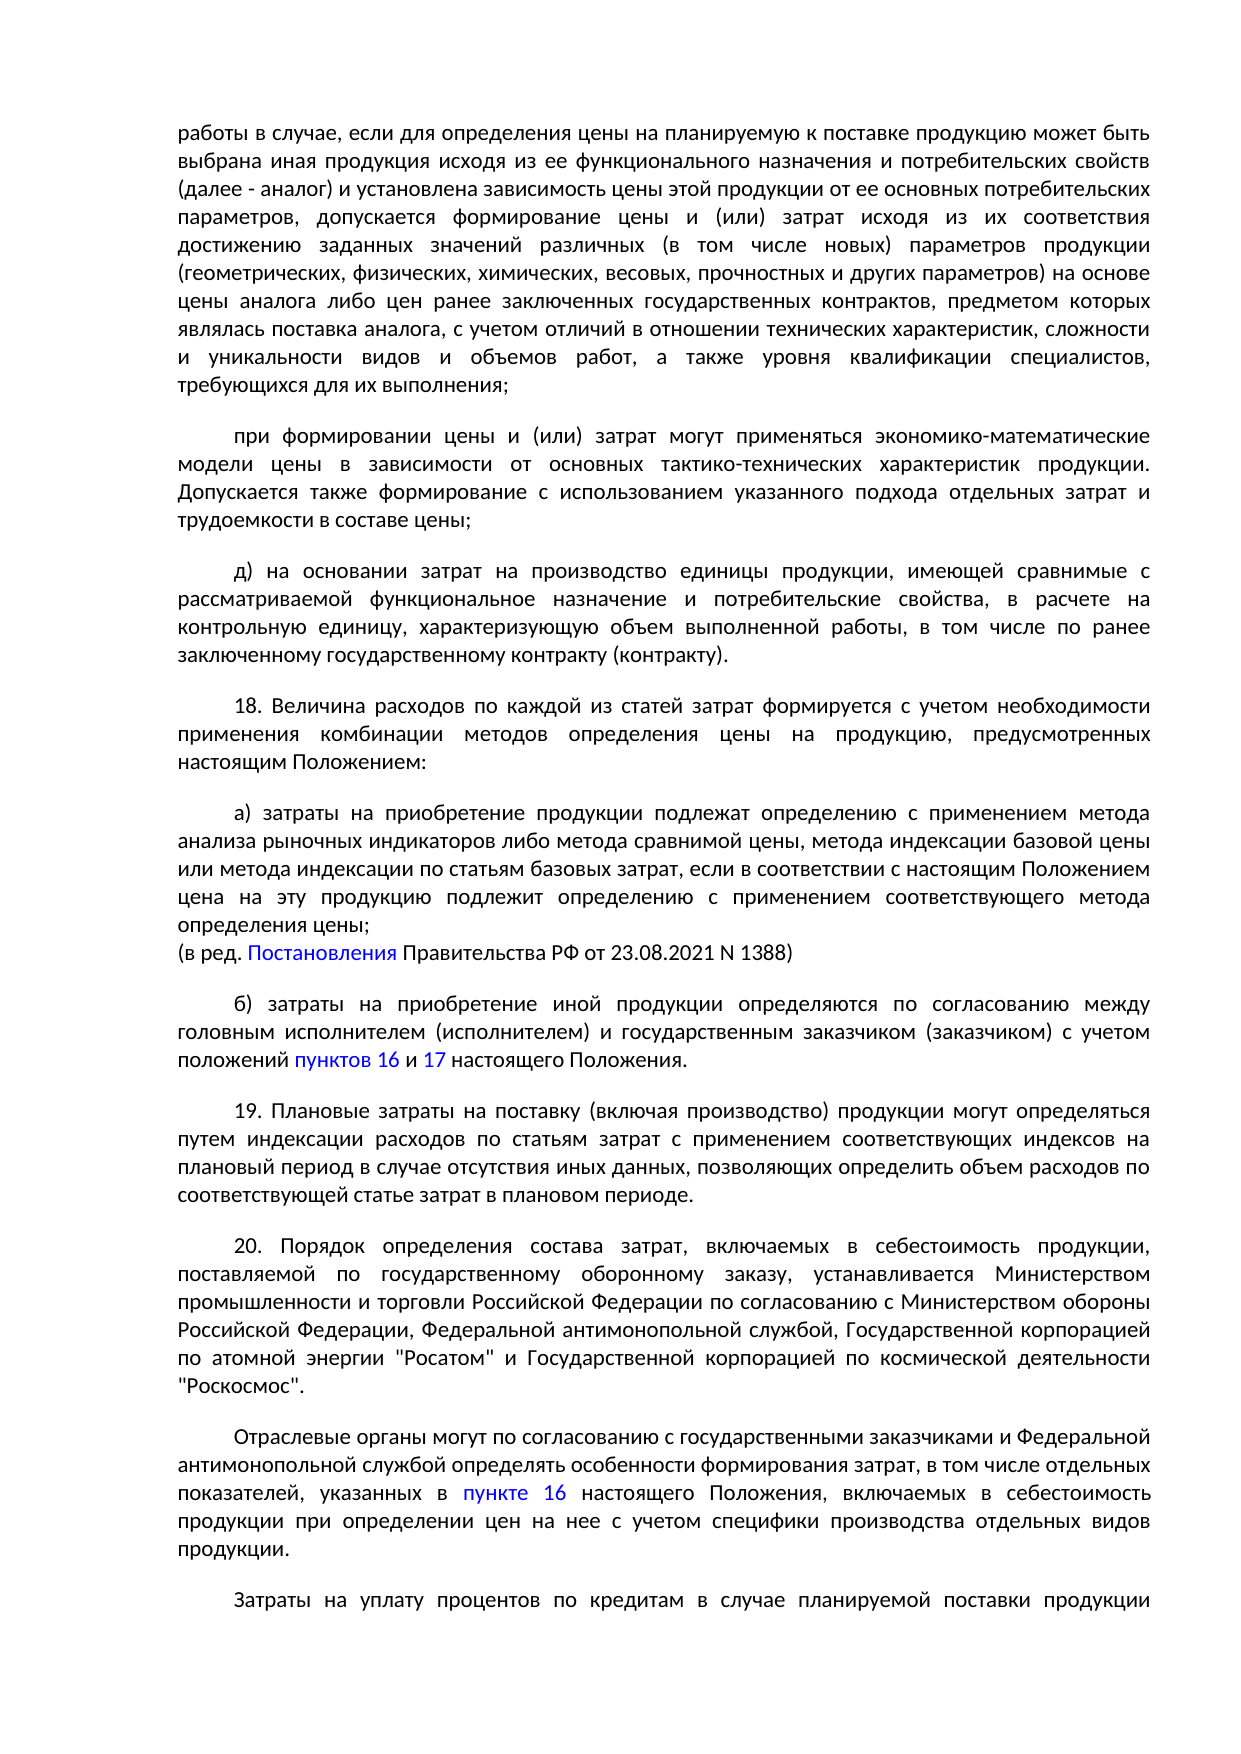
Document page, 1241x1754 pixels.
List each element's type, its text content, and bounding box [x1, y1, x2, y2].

text б) затраты на приобретение иной продукции определяются по согласованию между головным исполнителем (исполнителем) и государственным заказчиком (заказчиком) с учетом положений пунктов 16 и 17 настоящего Положения. [177, 989, 1152, 1073]
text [177, 118, 1152, 398]
text 20. Порядок определения состава затрат, включаемых в себестоимость продукции, поставляемой по государственному оборонному заказу, устанавливается Министерством промышленности и торговли Российской Федерации по согласованию с Министерством обороны Российской Федерации, Федеральной антимонопольной службой, Государственной корпорацией по атомной энергии "Росатом" и Государственной корпорацией по космической деятельности "Роскосмос". [177, 1231, 1152, 1399]
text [177, 1585, 1152, 1613]
text 19. Плановые затраты на поставку (включая производство) продукции могут определяться путем индексации расходов по статьям затрат с применением соответствующих индексов на плановый период в случае отсутствия иных данных, позволяющих определить объем расходов по соответствующей статье затрат в плановом периоде. [177, 1096, 1152, 1208]
text при формировании цены и (или) затрат могут применяться экономико-математические модели цены в зависимости от основных тактико-технических характеристик продукции. Допускается также формирование с использованием указанного подхода отдельных затрат и трудоемкости в составе цены; [177, 421, 1152, 533]
text а) затраты на приобретение продукции подлежат определению с применением метода анализа рыночных индикаторов либо метода сравнимой цены, метода индексации базовой цены или метода индексации по статьям базовых затрат, если в соответствии с настоящим Положением цена на эту продукцию подлежит определению с применением соответствующего метода определения цены; [177, 798, 1152, 938]
text Отраслевые органы могут по согласованию с государственными заказчиками и Федеральной антимонопольной службой определять особенности формирования затрат, в том числе отдельных показателей, указанных в пункте 16 настоящего Положения, включаемых в себестоимость продукции при определении цен на нее с учетом специфики производства отдельных видов продукции. [177, 1422, 1152, 1562]
text 18. Величина расходов по каждой из статей затрат формируется с учетом необходимости применения комбинации методов определения цены на продукцию, предусмотренных настоящим Положением: [177, 691, 1152, 775]
text (в ред. Постановления Правительства РФ от 23.08.2021 N 1388) [177, 938, 1152, 966]
text д) на основании затрат на производство единицы продукции, имеющей сравнимые с рассматриваемой функциональное назначение и потребительские свойства, в расчете на контрольную единицу, характеризующую объем выполненной работы, в том числе по ранее заключенному государственному контракту (контракту). [177, 556, 1152, 668]
